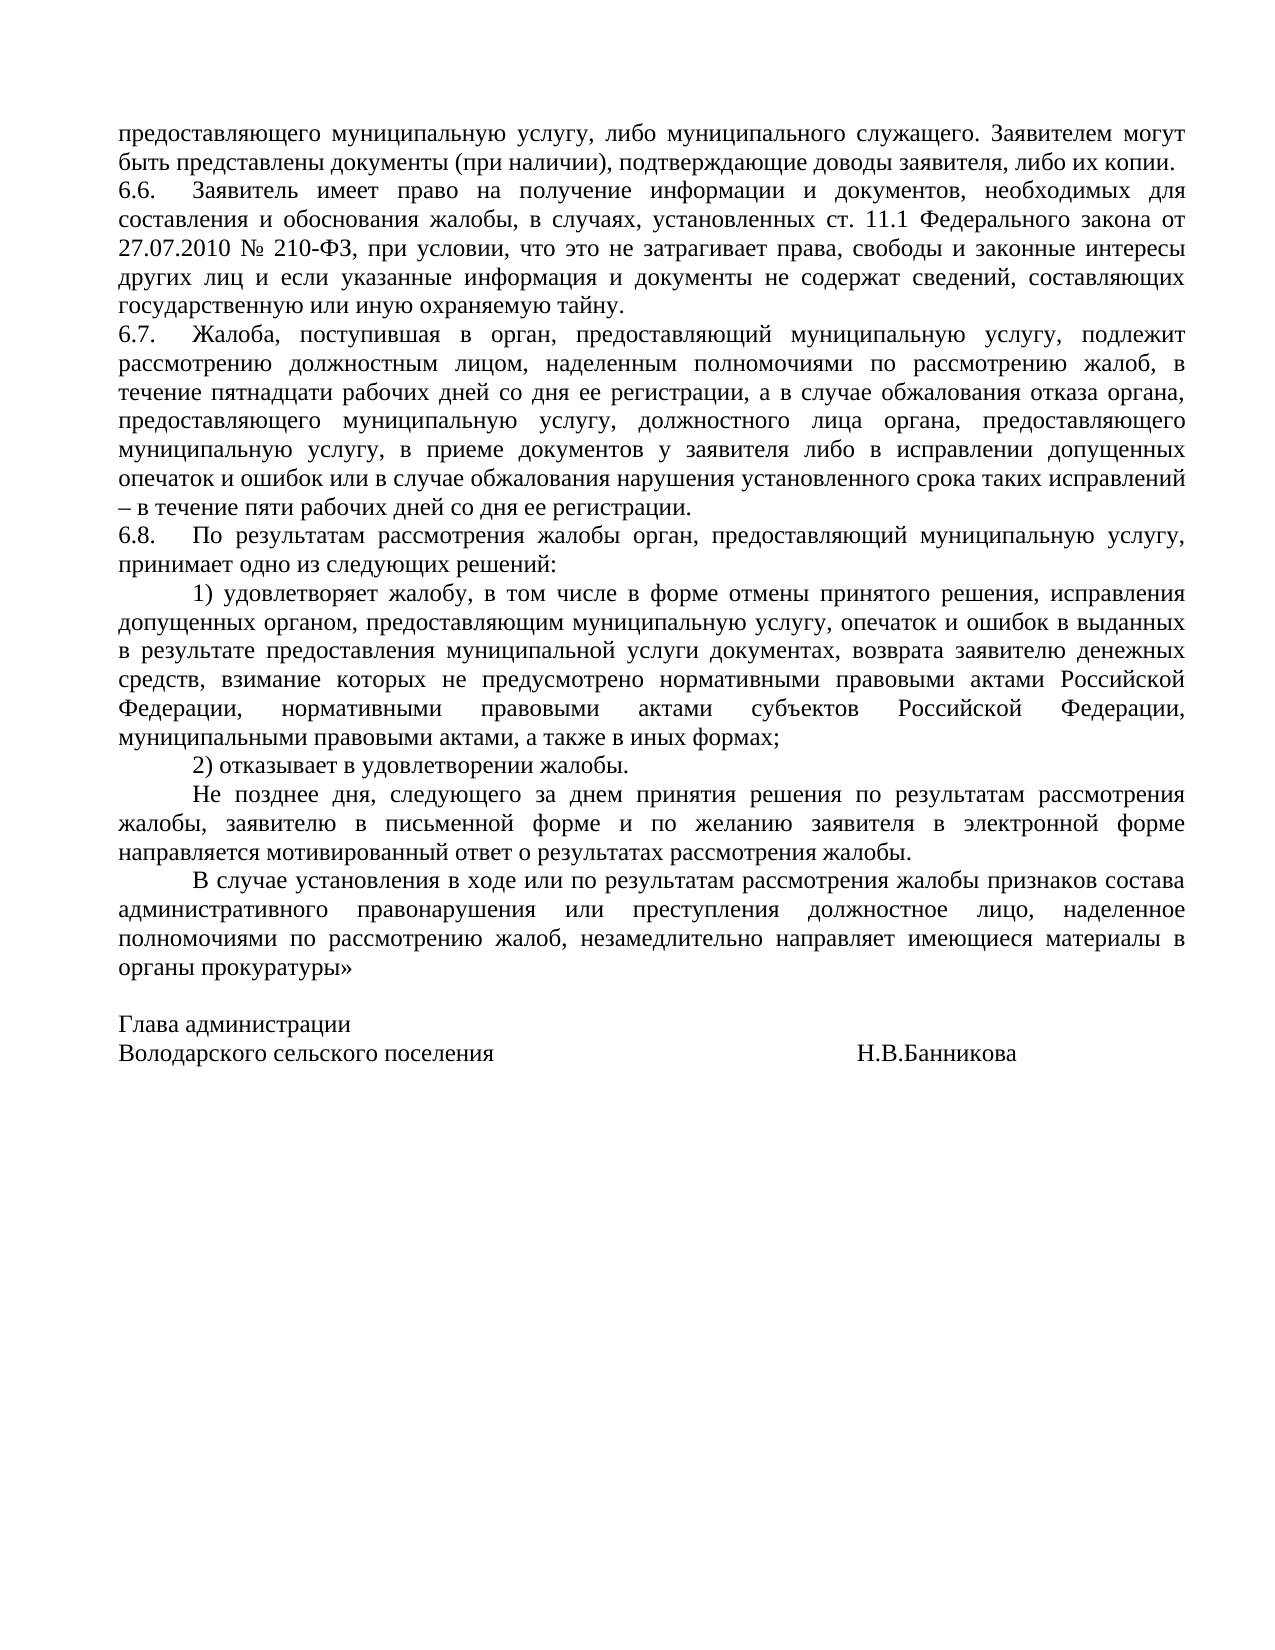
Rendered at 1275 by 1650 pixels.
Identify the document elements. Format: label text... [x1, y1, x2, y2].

text 2) отказывает в удовлетворении жалобы. [118, 751, 1186, 779]
text Не позднее дня, следующего за днем принятия решения по результатам рассмотрения жалобы, заявителю в письменной форме и по желанию заявителя в электронной форме направляется мотивированный ответ о результатах рассмотрения жалобы. [118, 779, 1186, 866]
text Володарского сельского поселения Н.В.Банникова [118, 1038, 1186, 1067]
list В случае установления в ходе или по результатам рассмотрения жалобы признаков состава административного правонарушения или преступления должностное лицо, наделенное полномочиями по рассмотрению жалоб, незамедлительно направляет имеющиеся материалы в органы прокуратуры» [118, 866, 1186, 981]
text 6.6. Заявитель имеет право на получение информации и документов, необходимых для составления и обоснования жалобы, в случаях, установленных ст. 11.1 Федерального закона от 27.07.2010 № 210-ФЗ, при условии, что это не затрагивает права, свободы и законные интересы других лиц и если указанные информация и документы не содержат сведений, составляющих государственную или иную охраняемую тайну. [118, 176, 1186, 319]
text 1) удовлетворяет жалобу, в том числе в форме отмены принятого решения, исправления допущенных органом, предоставляющим муниципальную услугу, опечаток и ошибок в выданных в результате предоставления муниципальной услуги документах, возврата заявителю денежных средств, взимание которых не предусмотрено нормативными правовыми актами Российской Федерации, нормативными правовыми актами субъектов Российской Федерации, муниципальными правовыми актами, а также в иных формах; [118, 578, 1186, 751]
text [118, 118, 1186, 176]
text 6.7. Жалоба, поступившая в орган, предоставляющий муниципальную услугу, подлежит рассмотрению должностным лицом, наделенным полномочиями по рассмотрению жалоб, в течение пятнадцати рабочих дней со дня ее регистрации, а в случае обжалования отказа органа, предоставляющего муниципальную услугу, должностного лица органа, предоставляющего муниципальную услугу, в приеме документов у заявителя либо в исправлении допущенных опечаток и ошибок или в случае обжалования нарушения установленного срока таких исправлений – в течение пяти рабочих дней со дня ее регистрации. [118, 319, 1186, 521]
text 6.8. По результатам рассмотрения жалобы орган, предоставляющий муниципальную услугу, принимает одно из следующих решений: [118, 521, 1186, 578]
text Глава администрации [118, 1009, 1186, 1038]
